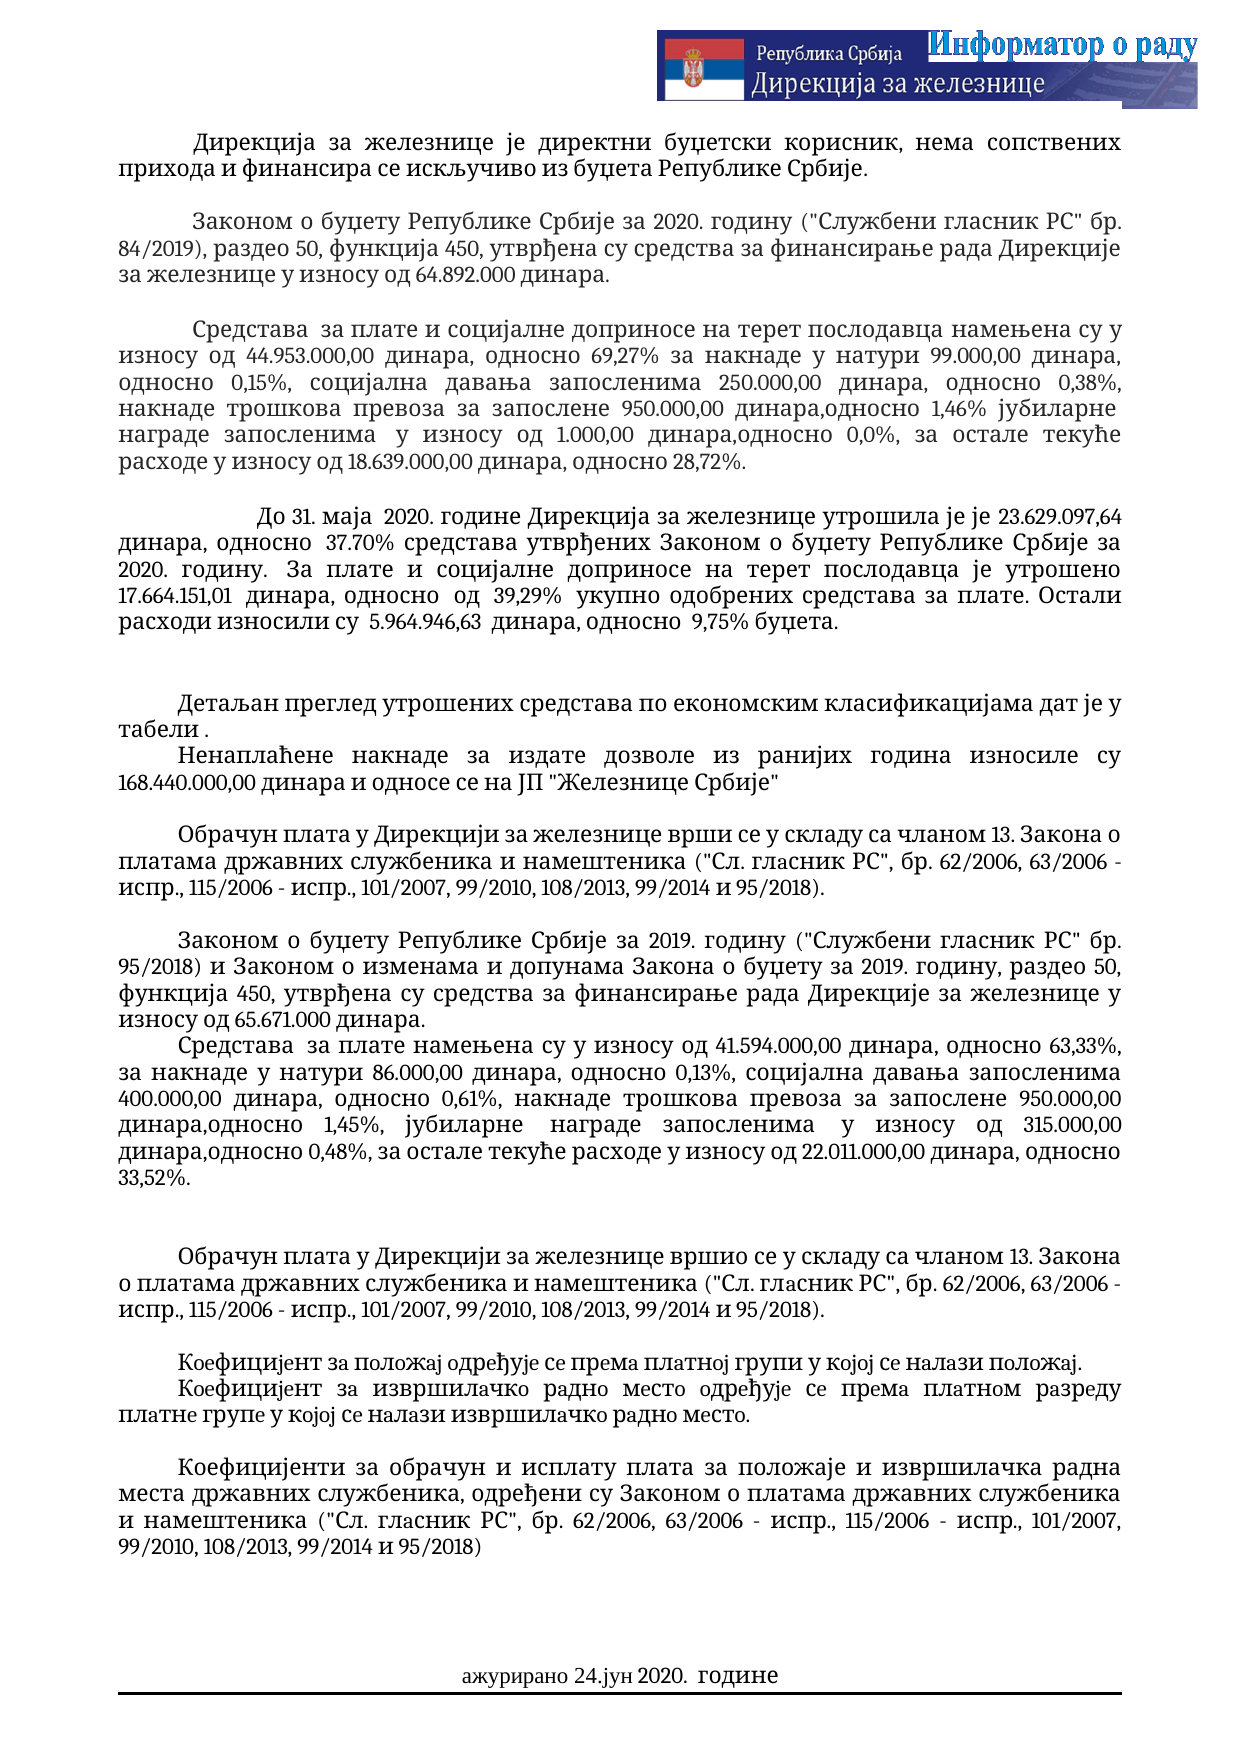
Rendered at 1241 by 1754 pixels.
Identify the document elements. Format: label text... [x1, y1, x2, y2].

text Обрачун плата у Дирекцији за железнице врши се у складу са чланом 13. Закона о платама државних службеника и намештеника ("Сл. глaсник РС", бр. 62/2006, 63/2006 - испр., 115/2006 - испр., 101/2007, 99/2010, 108/2013, 99/2014 и 95/2018). [118, 822, 1122, 901]
text Кoeфициjeнт зa пoлoжaj oдрeђуje сe прeмa плaтнoj групи у кojoj сe нaлaзи пoлoжaj. [118, 1349, 1122, 1376]
picture [657, 30, 1198, 109]
text Детаљан преглед утрошених средстава по економским класификацијама дат је у табели . [118, 691, 1122, 743]
text Дирекција за железнице је директни буџетски корисник, нема сопствених прихода и финансира се искључиво из буџета Републике Србије. [118, 130, 1122, 183]
text Средстава за плате и социјалне доприносе на терет послодавца намењена су у износу од 44.953.000,00 динара, односно 69,27% за накнаде у натури 99.000,00 динара, односно 0,15%, социјална давања запосленима 250.000,00 динара, односно 0,38%, накнаде трошкова превоза за запослене 950.000,00 динара,односно 1,46% јубиларне награде запосленима у износу од 1.000,00 динара,односно 0,0%, за остале текуће расходе у износу од 18.639.000,00 динара, односно 28,72%. [118, 317, 1122, 475]
text Законом о буџету Републике Србије за 2019. годину ("Службени гласник РС" бр. 95/2018) и Законом о изменама и допунама Закона о буџету за 2019. годину, раздео 50, функција 450, утврђена су средства за финансирање рада Дирекције за железнице у износу од 65.671.000 динара. [118, 928, 1122, 1033]
text До 31. маја 2020. године Дирекција за железнице утрошила је је 23.629.097,64 динара, односно 37.70% средстава утврђених Законом о буџету Републике Србије за 2020. годину. За плате и социјалне доприносе на терет послодавца је утрошено 17.664.151,01 динара, односно од 39,29% укупно одобрених средстава за плате. Остали расходи износили су 5.964.946,63 динара, односно 9,75% буџета. [118, 504, 1122, 635]
text Обрачун плата у Дирекцији за железнице вршио се у складу са чланом 13. Закона о платама државних службеника и намештеника ("Сл. глaсник РС", бр. 62/2006, 63/2006 - испр., 115/2006 - испр., 101/2007, 99/2010, 108/2013, 99/2014 и 95/2018). [118, 1244, 1122, 1323]
text Законом о буџету Републике Србије за 2020. годину ("Службени гласник РС" бр. 84/2019), раздео 50, функција 450, утврђена су средства за финансирање рада Дирекције за железнице у износу од 64.892.000 динара. [118, 209, 1122, 288]
text Кoeфициjeнт зa извршилaчкo рaднo мeстo oдрeђуje сe прeмa плaтнoм рaзрeду плaтнe групe у кojoj сe нaлaзи извршилaчкo рaднo мeстo. [118, 1376, 1122, 1428]
picture [937, 30, 943, 44]
text Средстава за плате намењена су у износу од 41.594.000,00 динара, односно 63,33%, за накнаде у натури 86.000,00 динара, односно 0,13%, социјална давања запосленима 400.000,00 динара, односно 0,61%, накнаде трошкова превоза за запослене 950.000,00 динара,односно 1,45%, јубиларне награде запосленима у износу од 315.000,00 динара,односно 0,48%, за остале текуће расходе у износу од 22.011.000,00 динара, односно 33,52%. [118, 1033, 1122, 1191]
text Ненаплаћене накнаде за издате дозволе из ранијих година износиле су 168.440.000,00 динара и односе се на ЈП "Железнице Србије" [118, 743, 1122, 796]
text Коефицијенти за обрачун и исплату плата за положаје и извршилачка радна места државних службеника, одређени су Законом о платама државних службеника и намештеника ("Сл. глaсник РС", бр. 62/2006, 63/2006 - испр., 115/2006 - испр., 101/2007, 99/2010, 108/2013, 99/2014 и 95/2018) [118, 1455, 1122, 1560]
